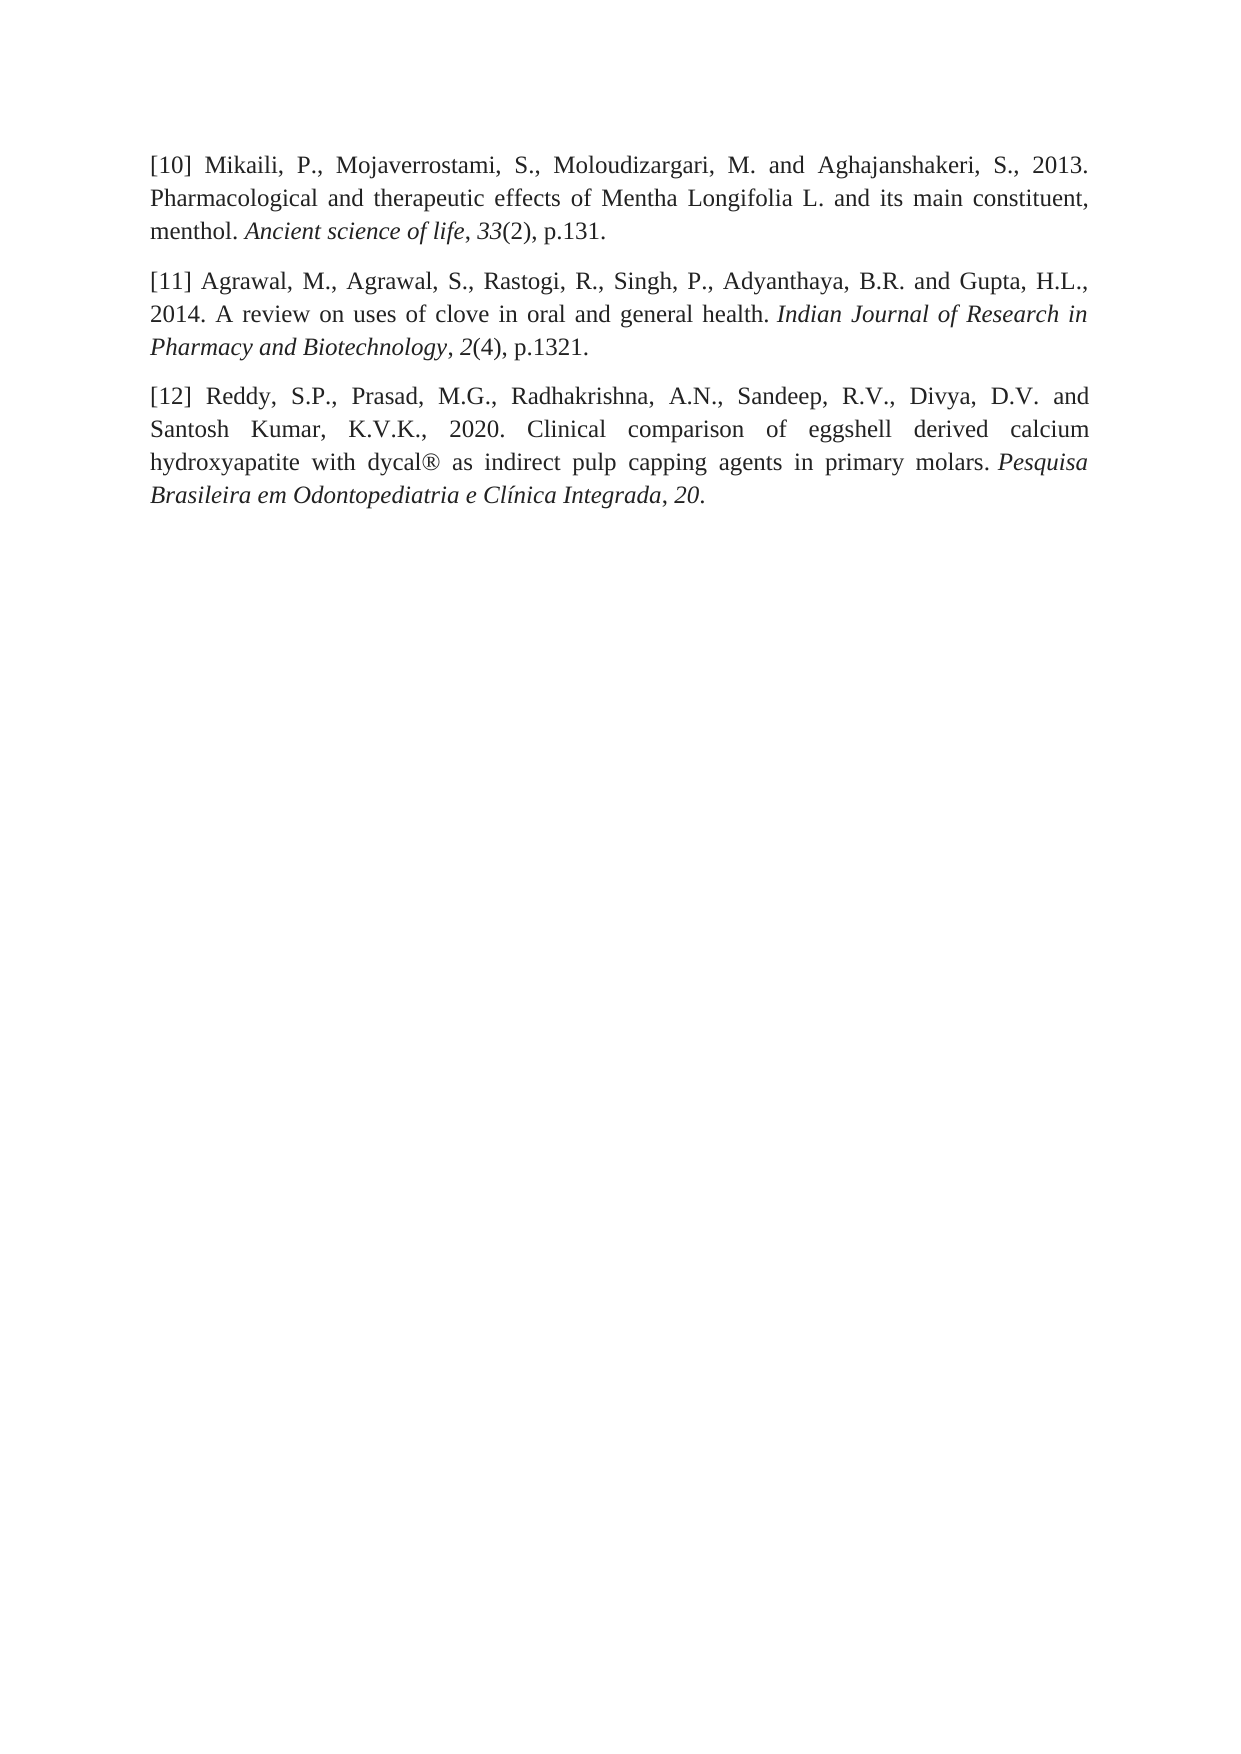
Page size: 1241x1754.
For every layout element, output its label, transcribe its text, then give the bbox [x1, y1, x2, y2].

text [10] Mikaili, P., Mojaverrostami, S., Moloudizargari, M. and Aghajanshakeri, S., 2013. Pharmacological and therapeutic effects of Mentha Longifolia L. and its main constituent, menthol. Ancient science of life, 33(2), p.131. [150, 212, 1090, 245]
text [11] Agrawal, M., Agrawal, S., Rastogi, R., Singh, P., Adyanthaya, B.R. and Gupta, H.L., 2014. A review on uses of clove in oral and general health. Indian Journal of Research in Pharmacy and Biotechnology, 2(4), p.1321. [150, 294, 1090, 361]
text [12] Reddy, S.P., Prasad, M.G., Radhakrishna, A.N., Sandeep, R.V., Divya, D.V. and Santosh Kumar, K.V.K., 2020. Clinical comparison of eggshell derived calcium hydroxyapatite with dycal® as indirect pulp capping agents in primary molars. Pesquisa Brasileira em Odontopediatria e Clínica Integrada, 20. [150, 443, 1090, 509]
